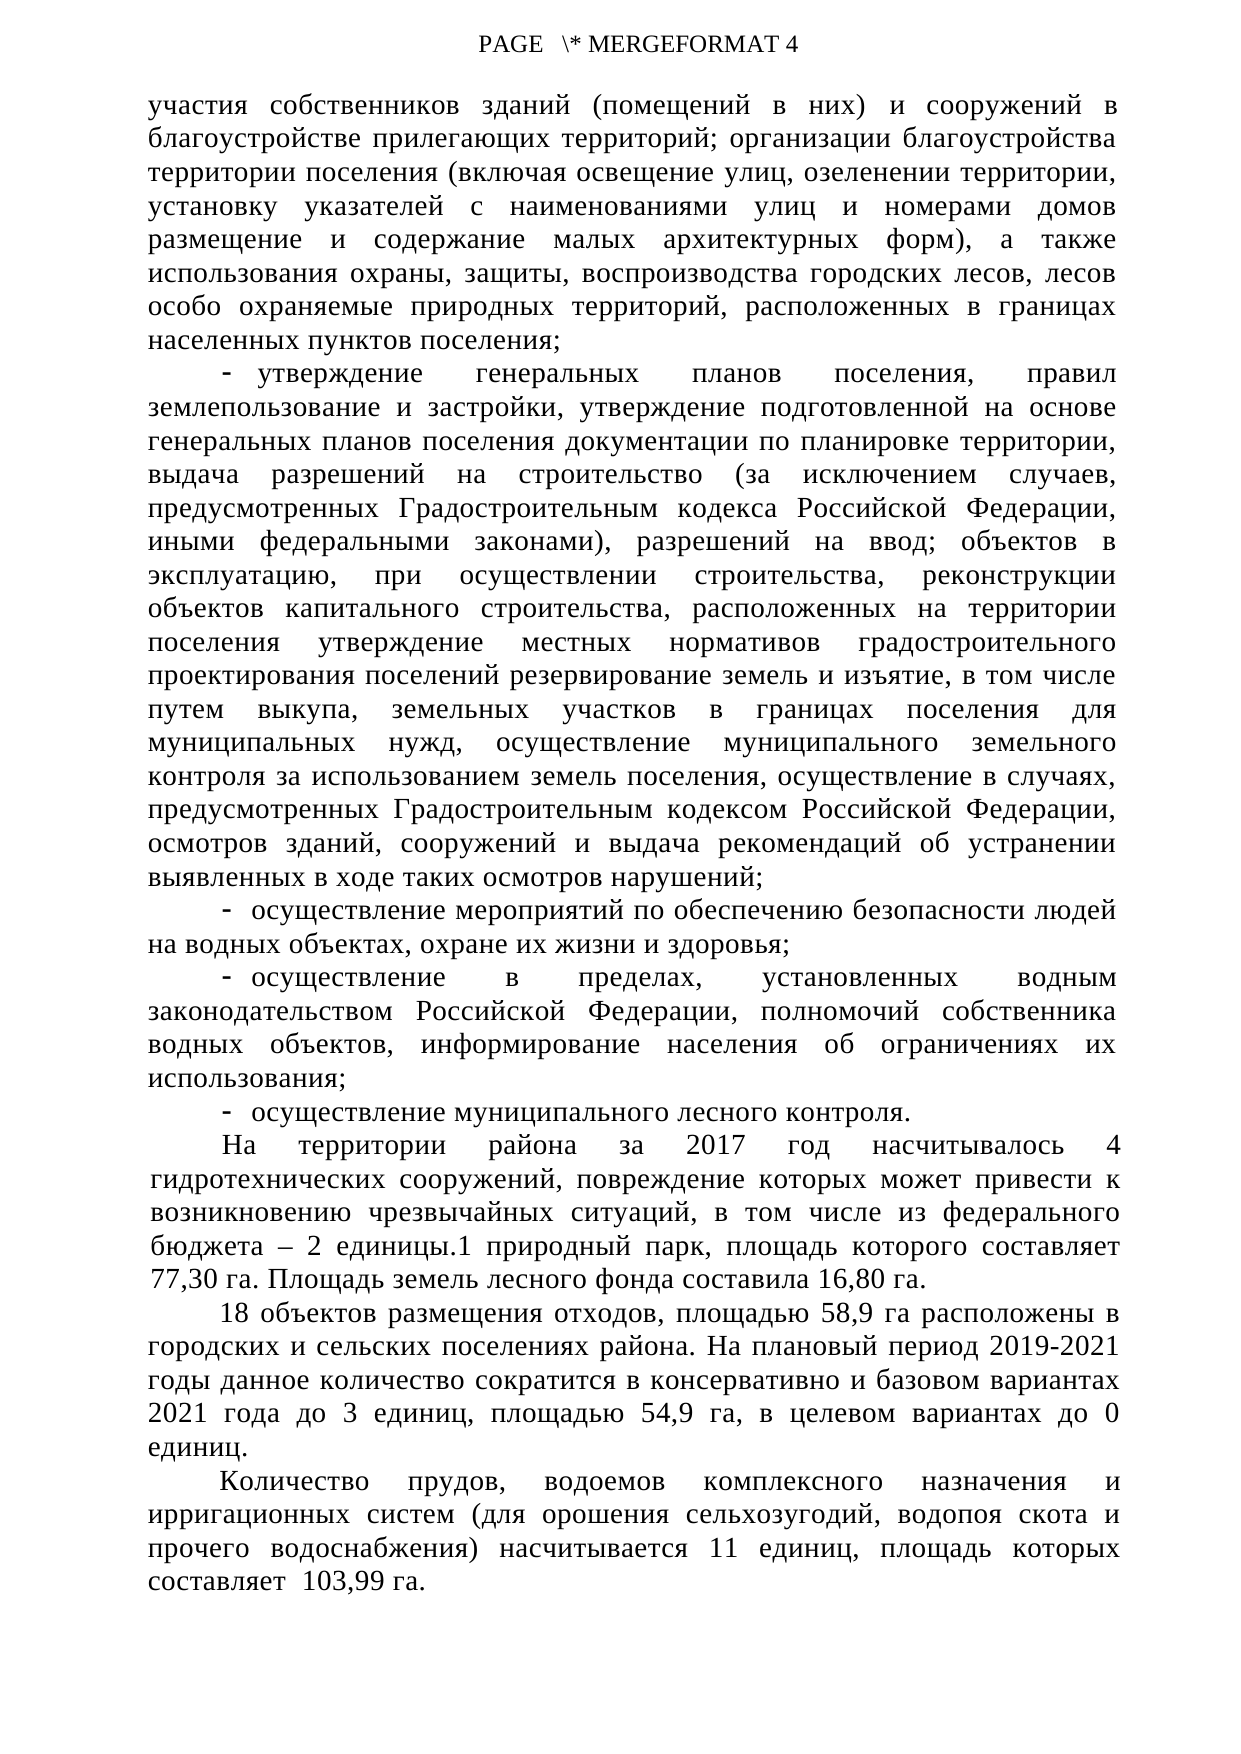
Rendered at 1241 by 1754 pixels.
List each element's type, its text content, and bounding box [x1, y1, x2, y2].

list осуществление мероприятий по обеспечению безопасности людей на водных объектах, охране их жизни и здоровья; [148, 892, 1118, 959]
list утверждение генеральных планов поселения, правил землепользование и застройки, утверждение подготовленной на основе генеральных планов поселения документации по планировке территории, выдача разрешений на строительство (за исключением случаев, предусмотренных Градостроительным кодекса Российской Федерации, иными федеральными законами), разрешений на ввод; объектов в эксплуатацию, при осуществлении строительства, реконструкции объектов капитального строительства, расположенных на территории поселения утверждение местных нормативов градостроительного проектирования поселений резервирование земель и изъятие, в том числе путем выкупа, земельных участков в границах поселения для муниципальных нужд, осуществление муниципального земельного контроля за использованием земель поселения, осуществление в случаях, предусмотренных Градостроительным кодексом Российской Федерации, осмотров зданий, сооружений и выдача рекомендаций об устранении выявленных в ходе таких осмотров нарушений; [148, 355, 1118, 892]
text Количество прудов, водоемов комплексного назначения и ирригационных систем (для орошения сельхозугодий, водопоя скота и прочего водоснабжения) насчитывается 11 единиц, площадь которых составляет 103,99 га. [148, 1463, 1122, 1597]
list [148, 87, 1118, 355]
list осуществление в пределах, установленных водным законодательством Российской Федерации, полномочий собственника водных объектов, информирование населения об ограничениях их использования; [148, 959, 1118, 1094]
text На территории района за 2017 год насчитывалось 4 гидротехнических сооружений, повреждение которых может привести к возникновению чрезвычайных ситуаций, в том числе из федерального бюджета – 2 единицы.1 природный парк, площадь которого составляет 77,30 га. Площадь земель лесного фонда составила 16,80 га. [150, 1127, 1122, 1295]
text 18 объектов размещения отходов, площадью 58,9 га расположены в городских и сельских поселениях района. На плановый период 2019-2021 годы данное количество сократится в консервативно и базовом вариантах 2021 года до 3 единиц, площадью 54,9 га, в целевом вариантах до 0 единиц. [148, 1295, 1122, 1463]
list осуществление муниципального лесного контроля. [148, 1094, 1122, 1127]
